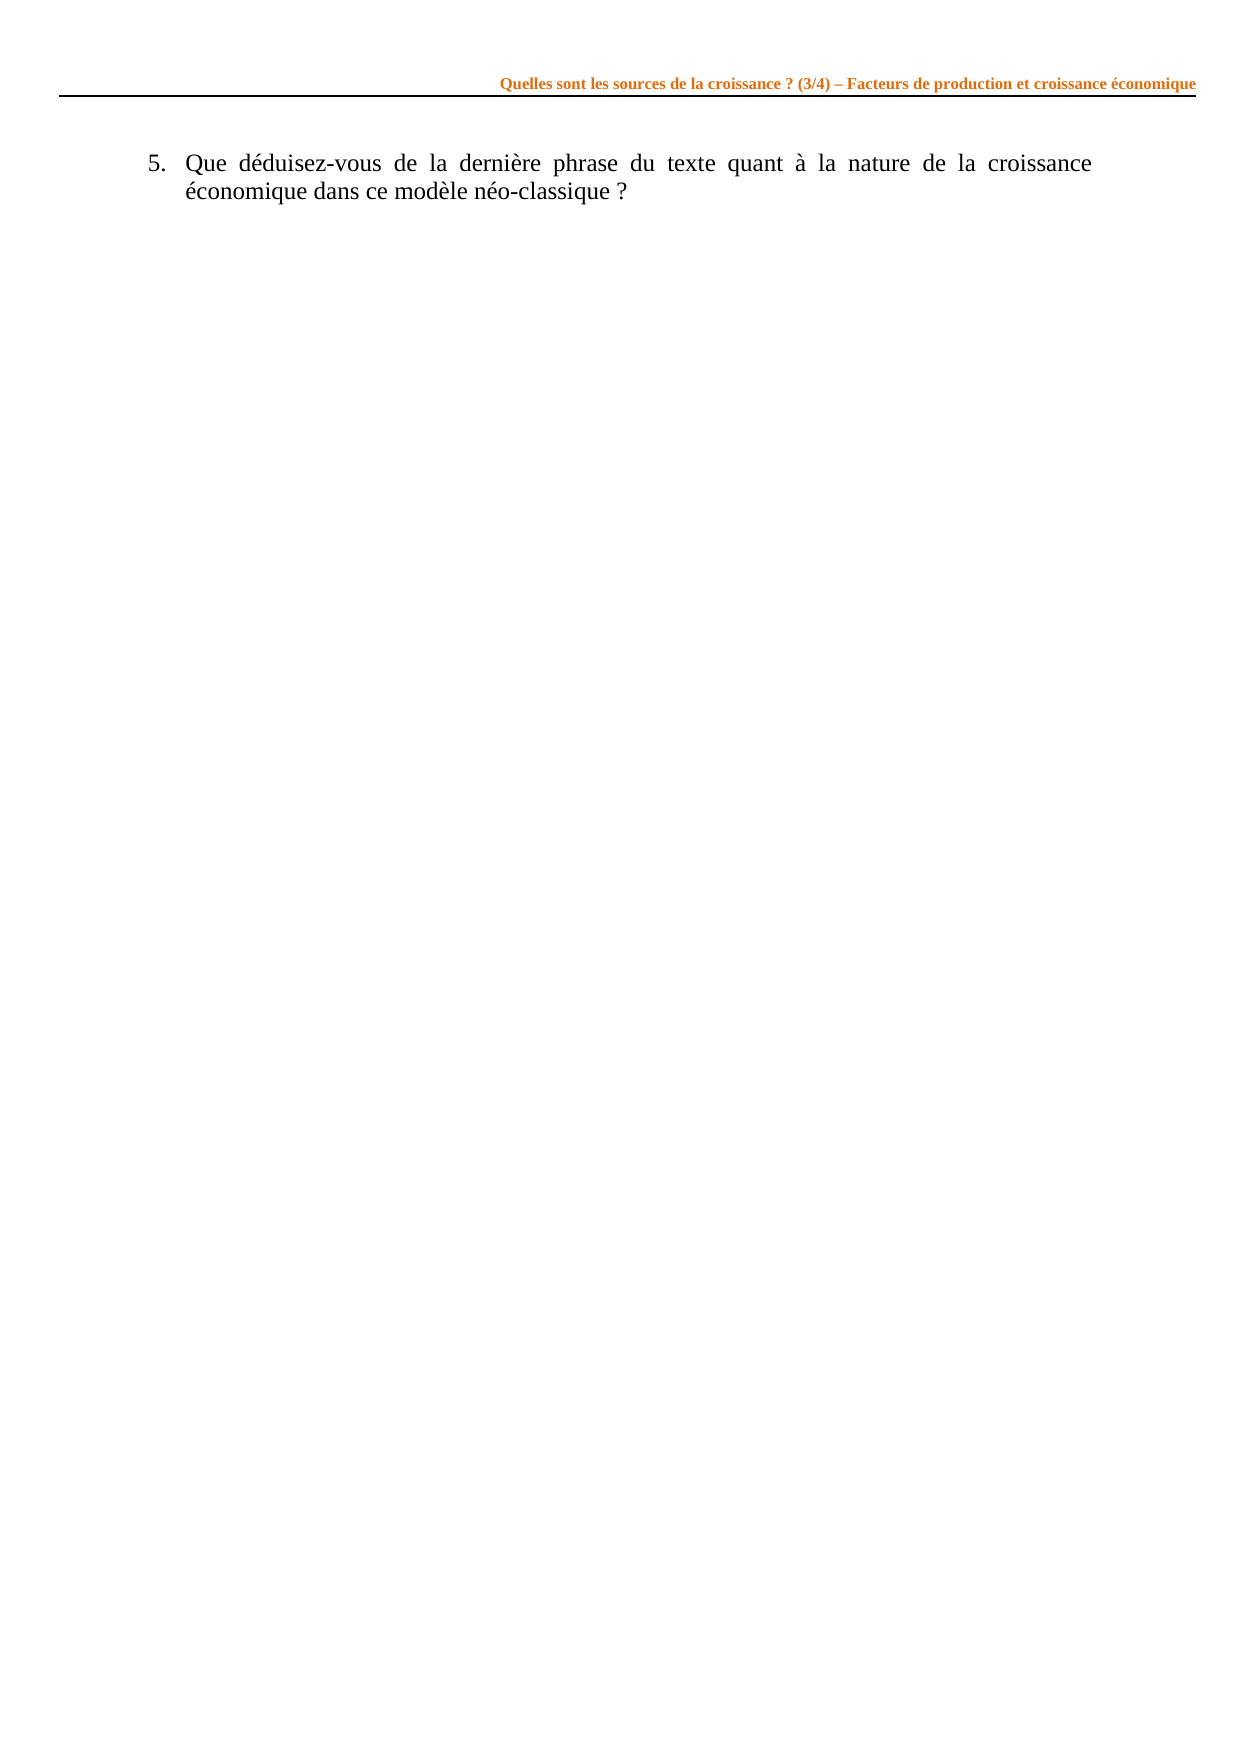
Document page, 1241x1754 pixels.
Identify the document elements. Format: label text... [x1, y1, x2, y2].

list Que déduisez-vous de la dernière phrase du texte quant à la nature de la croissance économique dans ce modèle néo-classique ? [148, 148, 1093, 205]
